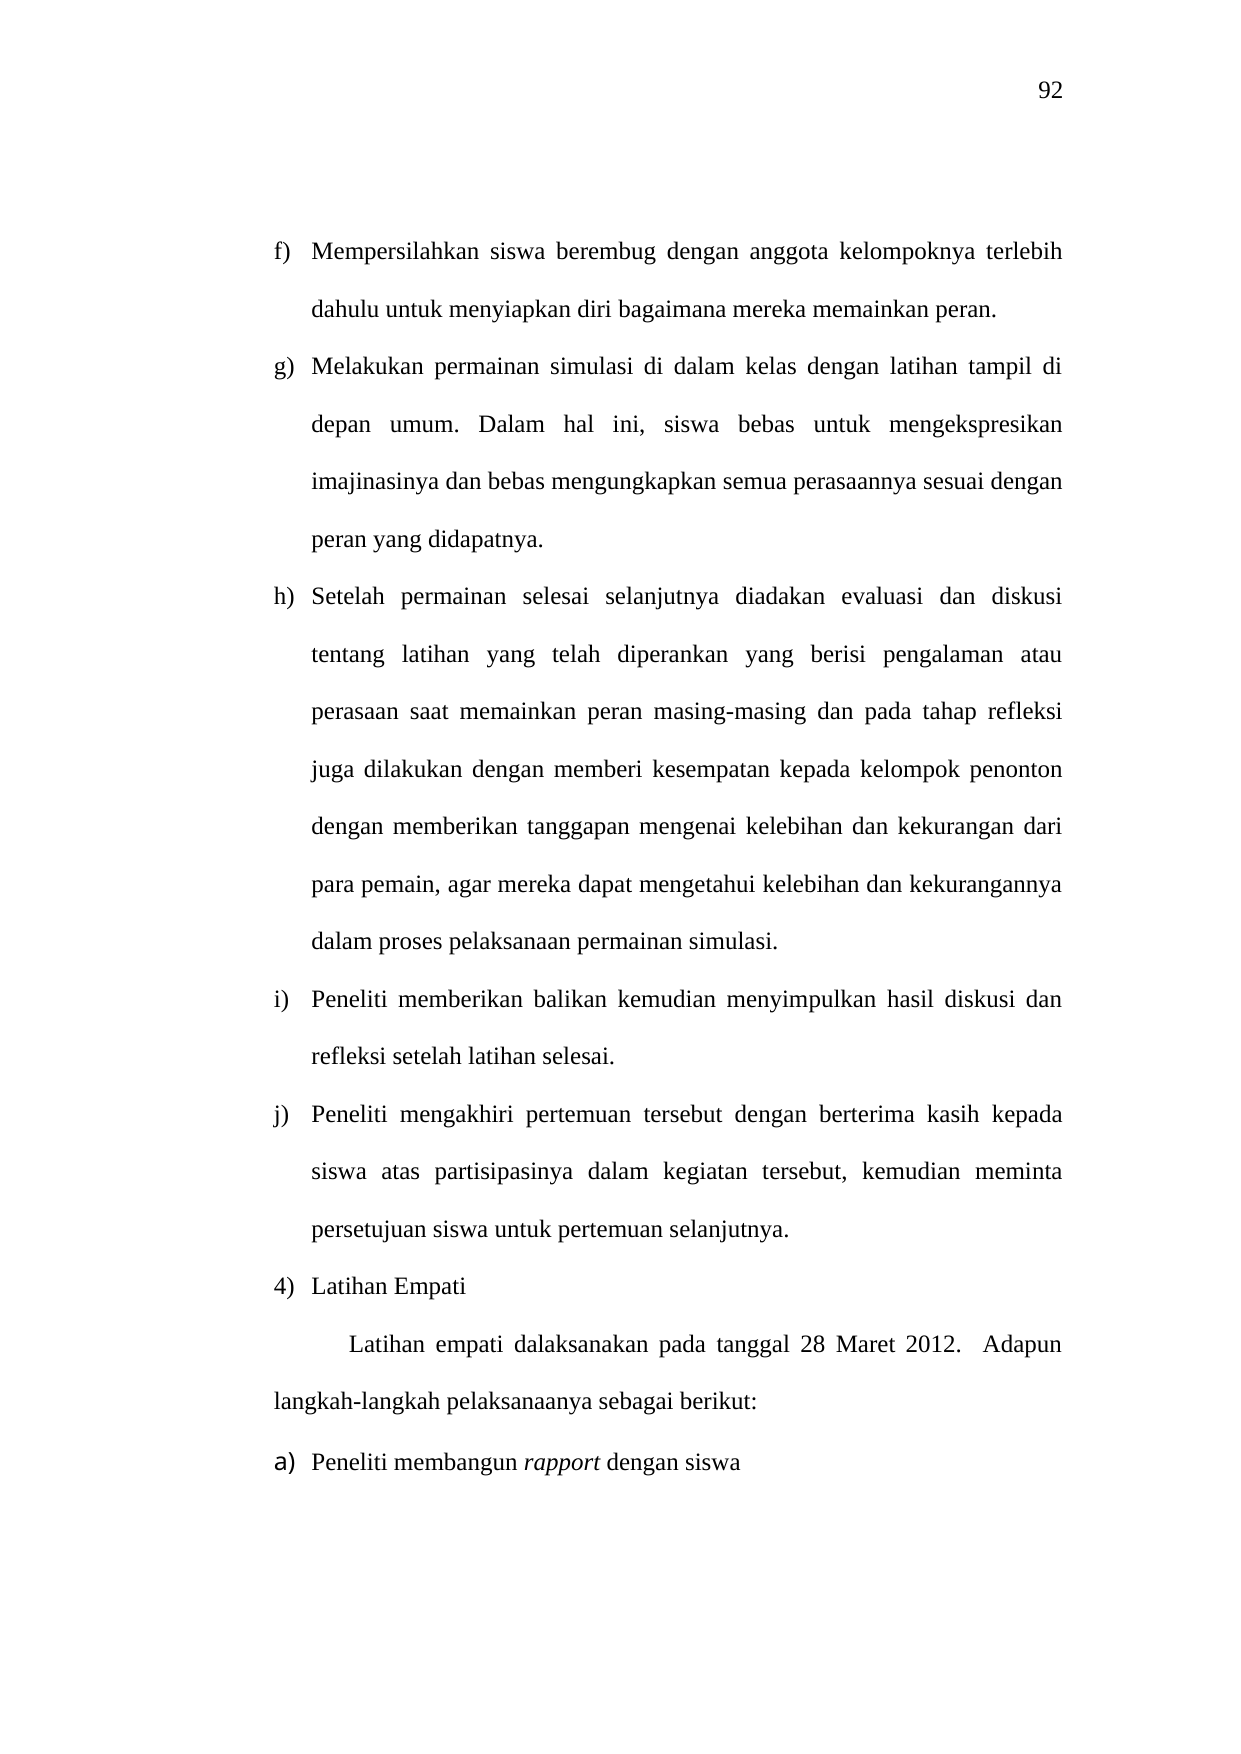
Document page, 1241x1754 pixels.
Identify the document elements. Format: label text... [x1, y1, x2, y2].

list Mempersilahkan siswa berembug dengan anggota kelompoknya terlebih dahulu untuk menyiapkan diri bagaimana mereka memainkan peran. [274, 236, 1063, 322]
list Setelah permainan selesai selanjutnya diadakan evaluasi dan diskusi tentang latihan yang telah diperankan yang berisi pengalaman atau perasaan saat memainkan peran masing-masing dan pada tahap refleksi juga dilakukan dengan memberi kesempatan kepada kelompok penonton dengan memberikan tanggapan mengenai kelebihan dan kekurangan dari para pemain, agar mereka dapat mengetahui kelebihan dan kekurangannya dalam proses pelaksanaan permainan simulasi. [274, 581, 1063, 955]
list Latihan Empati [274, 1271, 1063, 1300]
list Melakukan permainan simulasi di dalam kelas dengan latihan tampil di depan umum. Dalam hal ini, siswa bebas untuk mengekspresikan imajinasinya dan bebas mengungkapkan semua perasaannya sesuai dengan peran yang didapatnya. [274, 351, 1063, 552]
list Peneliti memberikan balikan kemudian menyimpulkan hasil diskusi dan refleksi setelah latihan selesai. [274, 984, 1063, 1070]
text Latihan empati dalaksanakan pada tanggal 28 Maret 2012. Adapun langkah-langkah pelaksanaanya sebagai berikut: [274, 1329, 1063, 1415]
list Peneliti mengakhiri pertemuan tersebut dengan berterima kasih kepada siswa atas partisipasinya dalam kegiatan tersebut, kemudian meminta persetujuan siswa untuk pertemuan selanjutnya. [274, 1099, 1063, 1242]
list Peneliti membangun rapport dengan siswa [274, 1444, 1063, 1478]
